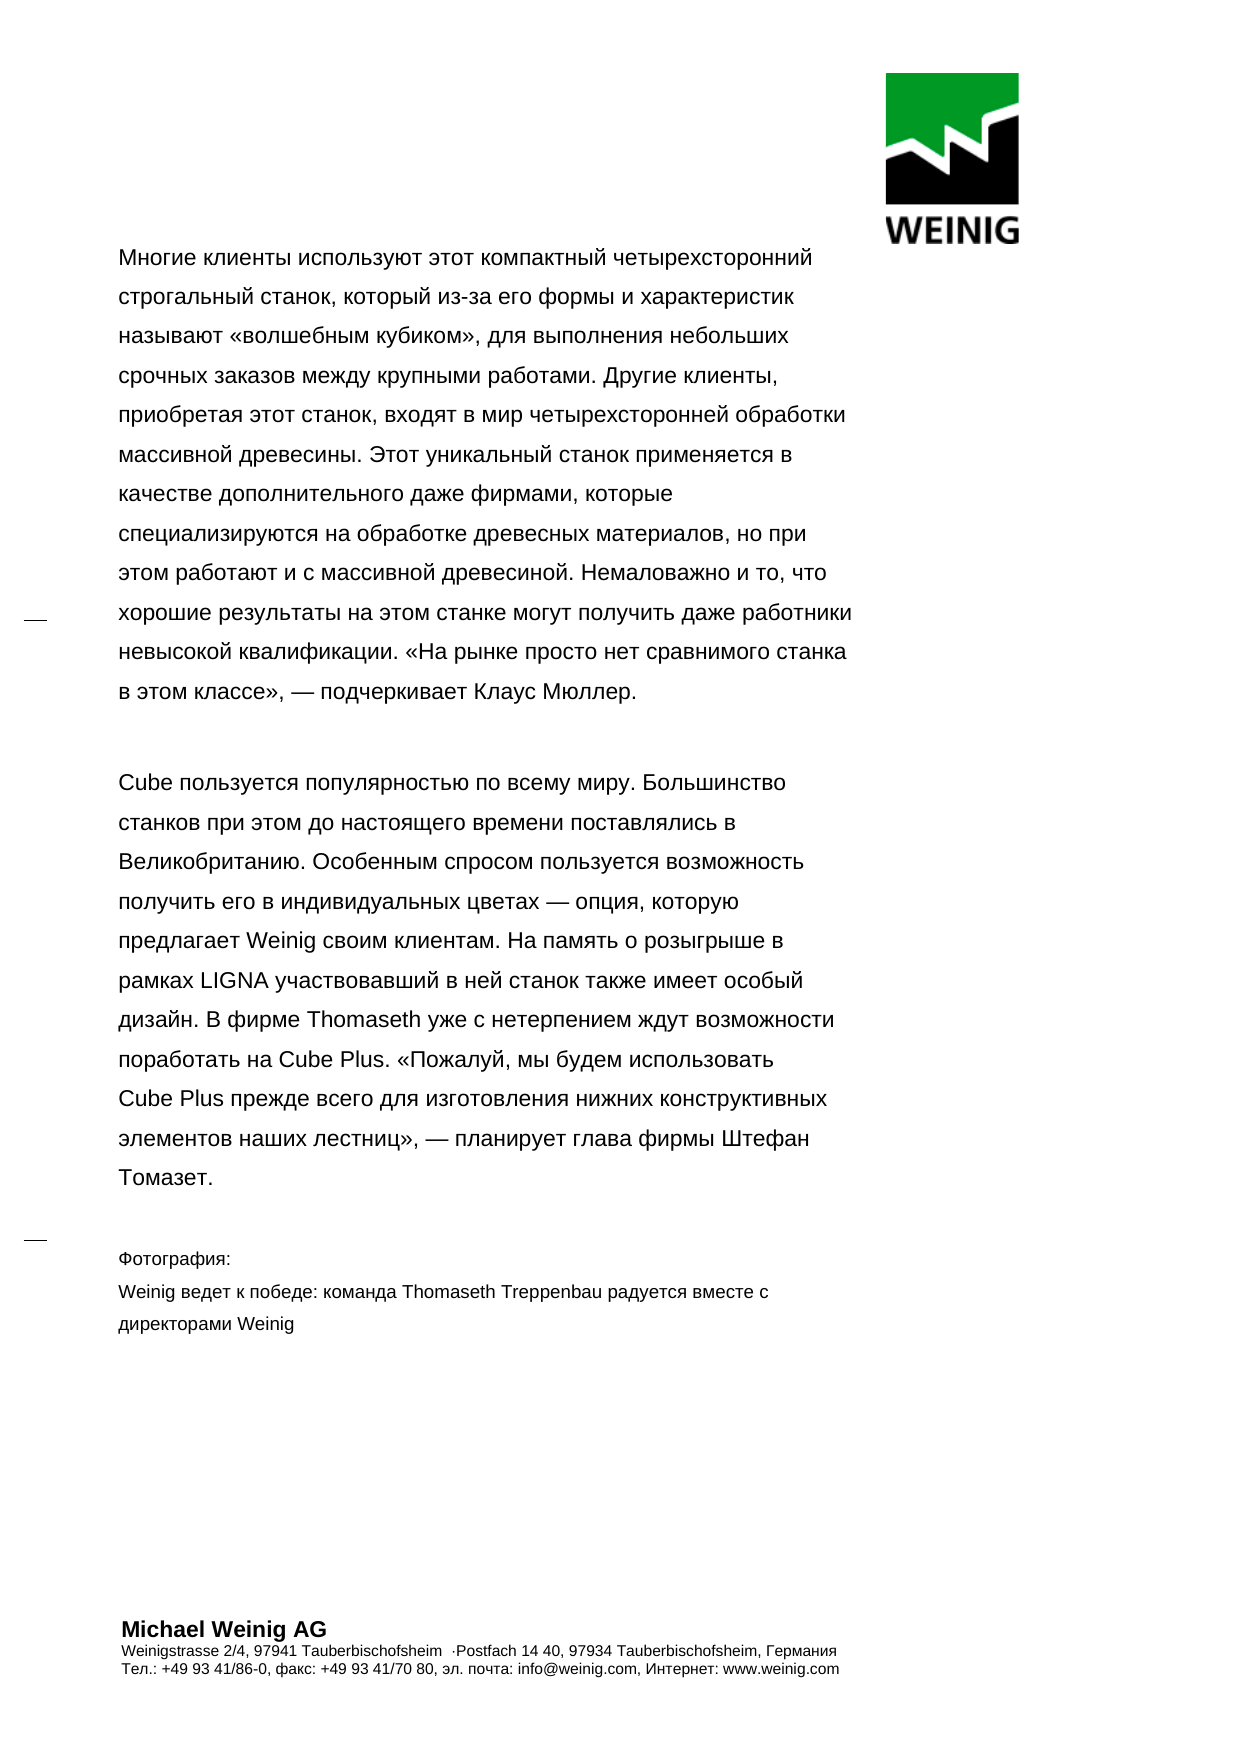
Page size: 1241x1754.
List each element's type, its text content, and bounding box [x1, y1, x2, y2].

picture [885, 73, 1019, 244]
text Фотография: [118, 1248, 856, 1270]
text Многие клиенты используют этот компактный четырехсторонний строгальный станок, который из-за его формы и характеристик называют «волшебным кубиком», для выполнения небольших срочных заказов между крупными работами. Другие клиенты, приобретая этот станок, входят в мир четырехсторонней обработки массивной древесины. Этот уникальный станок применяется в качестве дополнительного даже фирмами, которые специализируются на обработке древесных материалов, но при этом работают и с массивной древесиной. Немаловажно и то, что хорошие результаты на этом станке могут получить даже работники невысокой квалификации. «На рынке просто нет сравнимого станка в этом классе», — подчеркивает Клаус Мюллер. [118, 243, 856, 704]
text Cube пользуется популярностью по всему миру. Большинство станков при этом до настоящего времени поставлялись в Великобританию. Особенным спросом пользуется возможность получить его в индивидуальных цветах — опция, которую предлагает Weinig своим клиентам. На память о розыгрыше в рамках LIGNA участвовавший в ней станок также имеет особый дизайн. В фирме Thomaseth уже с нетерпением ждут возможности поработать на Cube Plus. «Пожалуй, мы будем использовать Cube Plus прежде всего для изготовления нижних конструктивных элементов наших лестниц», — планирует глава фирмы Штефан Томазет. [118, 769, 856, 1190]
text Weinig ведет к победе: команда Thomaseth Treppenbau радуется вместе с директорами Weinig [118, 1281, 856, 1334]
